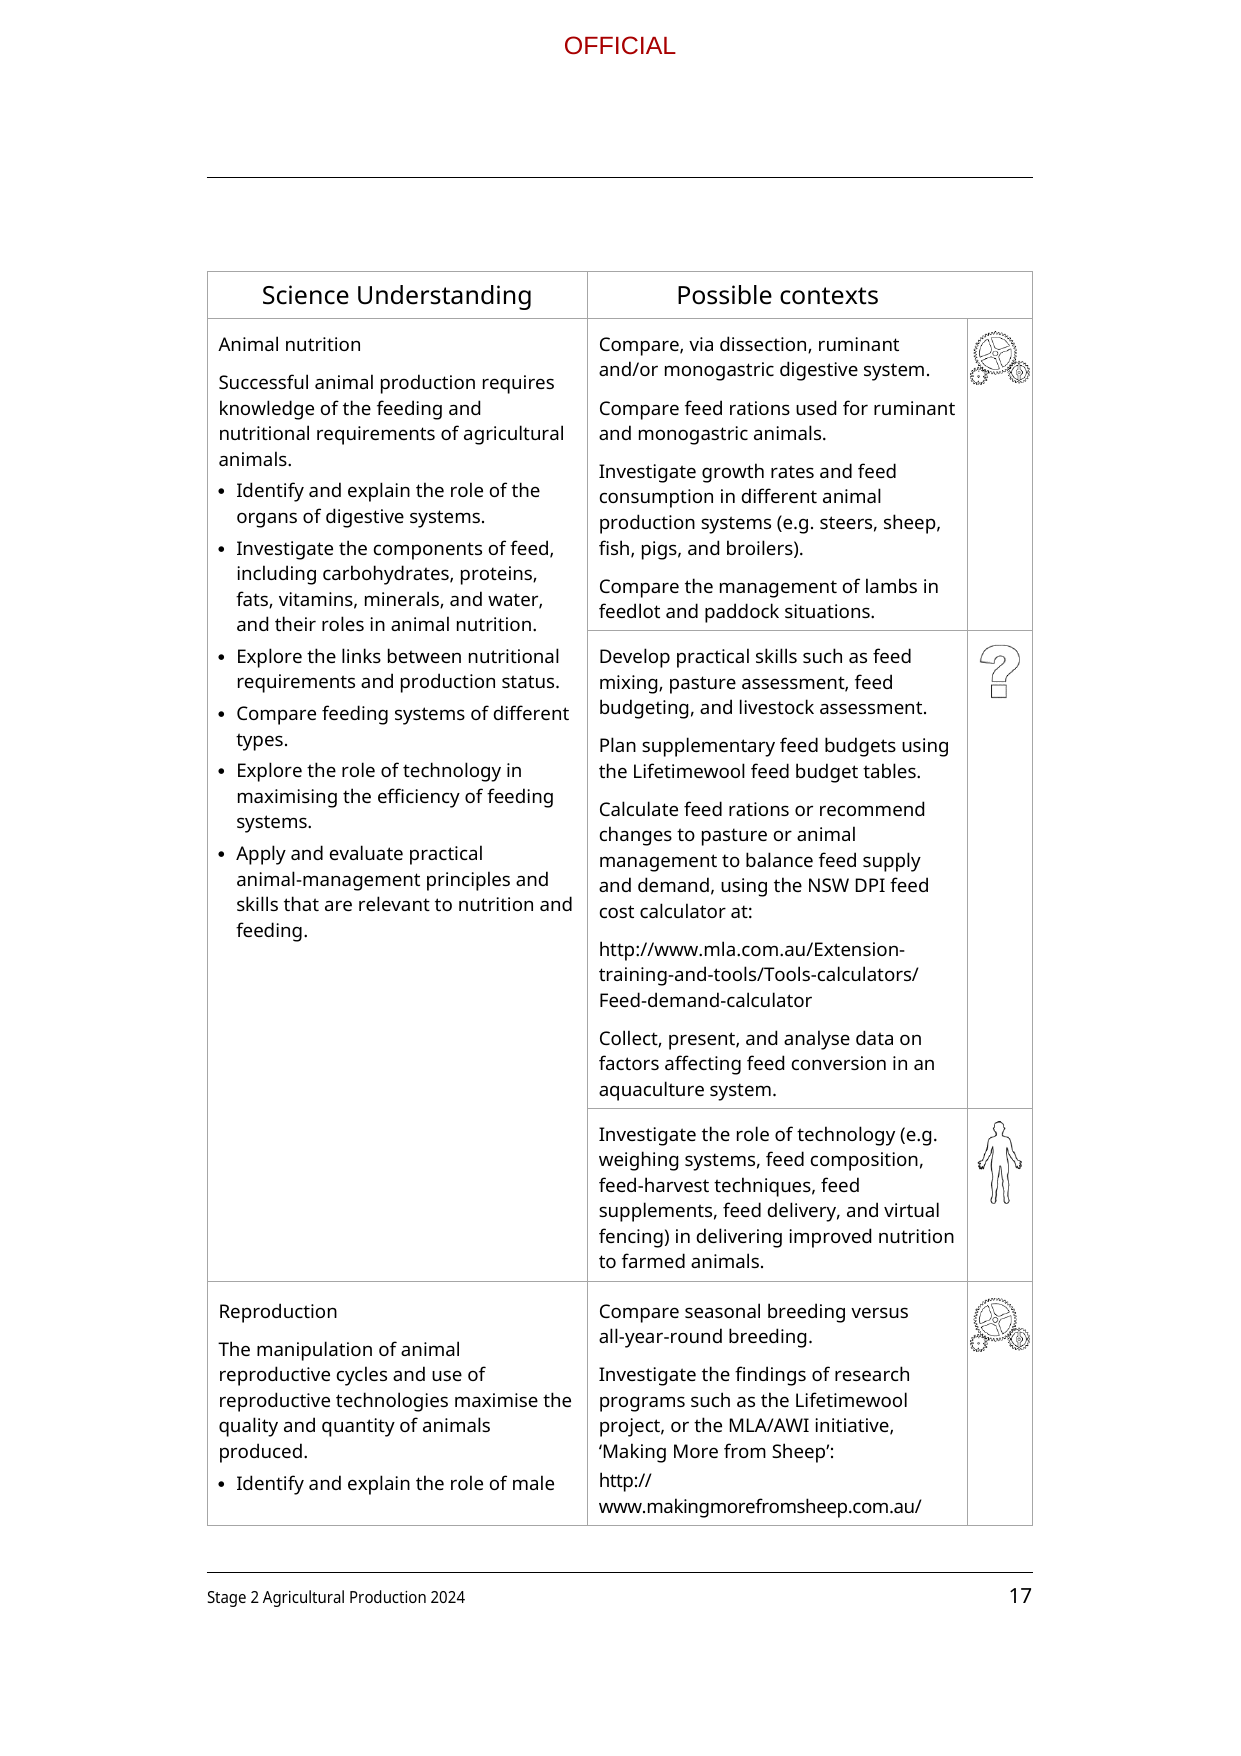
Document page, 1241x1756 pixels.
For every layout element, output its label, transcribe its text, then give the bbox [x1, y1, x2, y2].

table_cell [588, 1282, 967, 1525]
table_header Possible contexts [588, 272, 968, 318]
picture [970, 331, 1030, 385]
table_header Science Understanding [208, 272, 587, 318]
table_cell [968, 1282, 1032, 1525]
picture [977, 643, 1022, 699]
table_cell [208, 1282, 587, 1525]
table_cell [968, 1109, 1032, 1281]
table_header [968, 272, 1032, 318]
table_cell Investigate the role of technology (e.g. weighing systems, feed composition, feed-harvest techniques, feed supplements, feed delivery, and virtual fencing) in delivering improved nutrition to farmed animals. [588, 1109, 967, 1281]
picture [977, 1121, 1022, 1204]
table_cell Compare, via dissection, ruminant and/or monogastric digestive system. Compare feed rations used for ruminant and monogastric animals. Investigate growth rates and feed consumption in different animal production systems (e.g. steers, sheep, fish, pigs, and broilers). Compare the management of lambs in feedlot and paddock situations. [588, 319, 967, 630]
table_cell Develop practical skills such as feed mixing, pasture assessment, feed budgeting, and livestock assessment. Plan supplementary feed budgets using the Lifetimewool feed budget tables. Calculate feed rations or recommend changes to pasture or animal management to balance feed supply and demand, using the NSW DPI feed cost calculator at: http://www.mla.com.au/Extension-training-and-tools/Tools-calculators/Feed-demand-calculator Collect, present, and analyse data on factors affecting feed conversion in an aquaculture system. [588, 631, 967, 1108]
table_cell [968, 319, 1032, 630]
table_cell Animal nutrition Successful animal production requires knowledge of the feeding and nutritional requirements of agricultural animals. Identify and explain the role of the organs of digestive systems. Investigate the components of feed, including carbohydrates, proteins, fats, vitamins, minerals, and water, and their roles in animal nutrition. Explore the links between nutritional requirements and production status. Compare feeding systems of different types. Explore the role of technology in maximising the efficiency of feeding systems. Apply and evaluate practical animal-management principles and skills that are relevant to nutrition and feeding. [208, 319, 587, 1281]
picture [970, 1298, 1030, 1352]
table_cell [968, 631, 1032, 1108]
